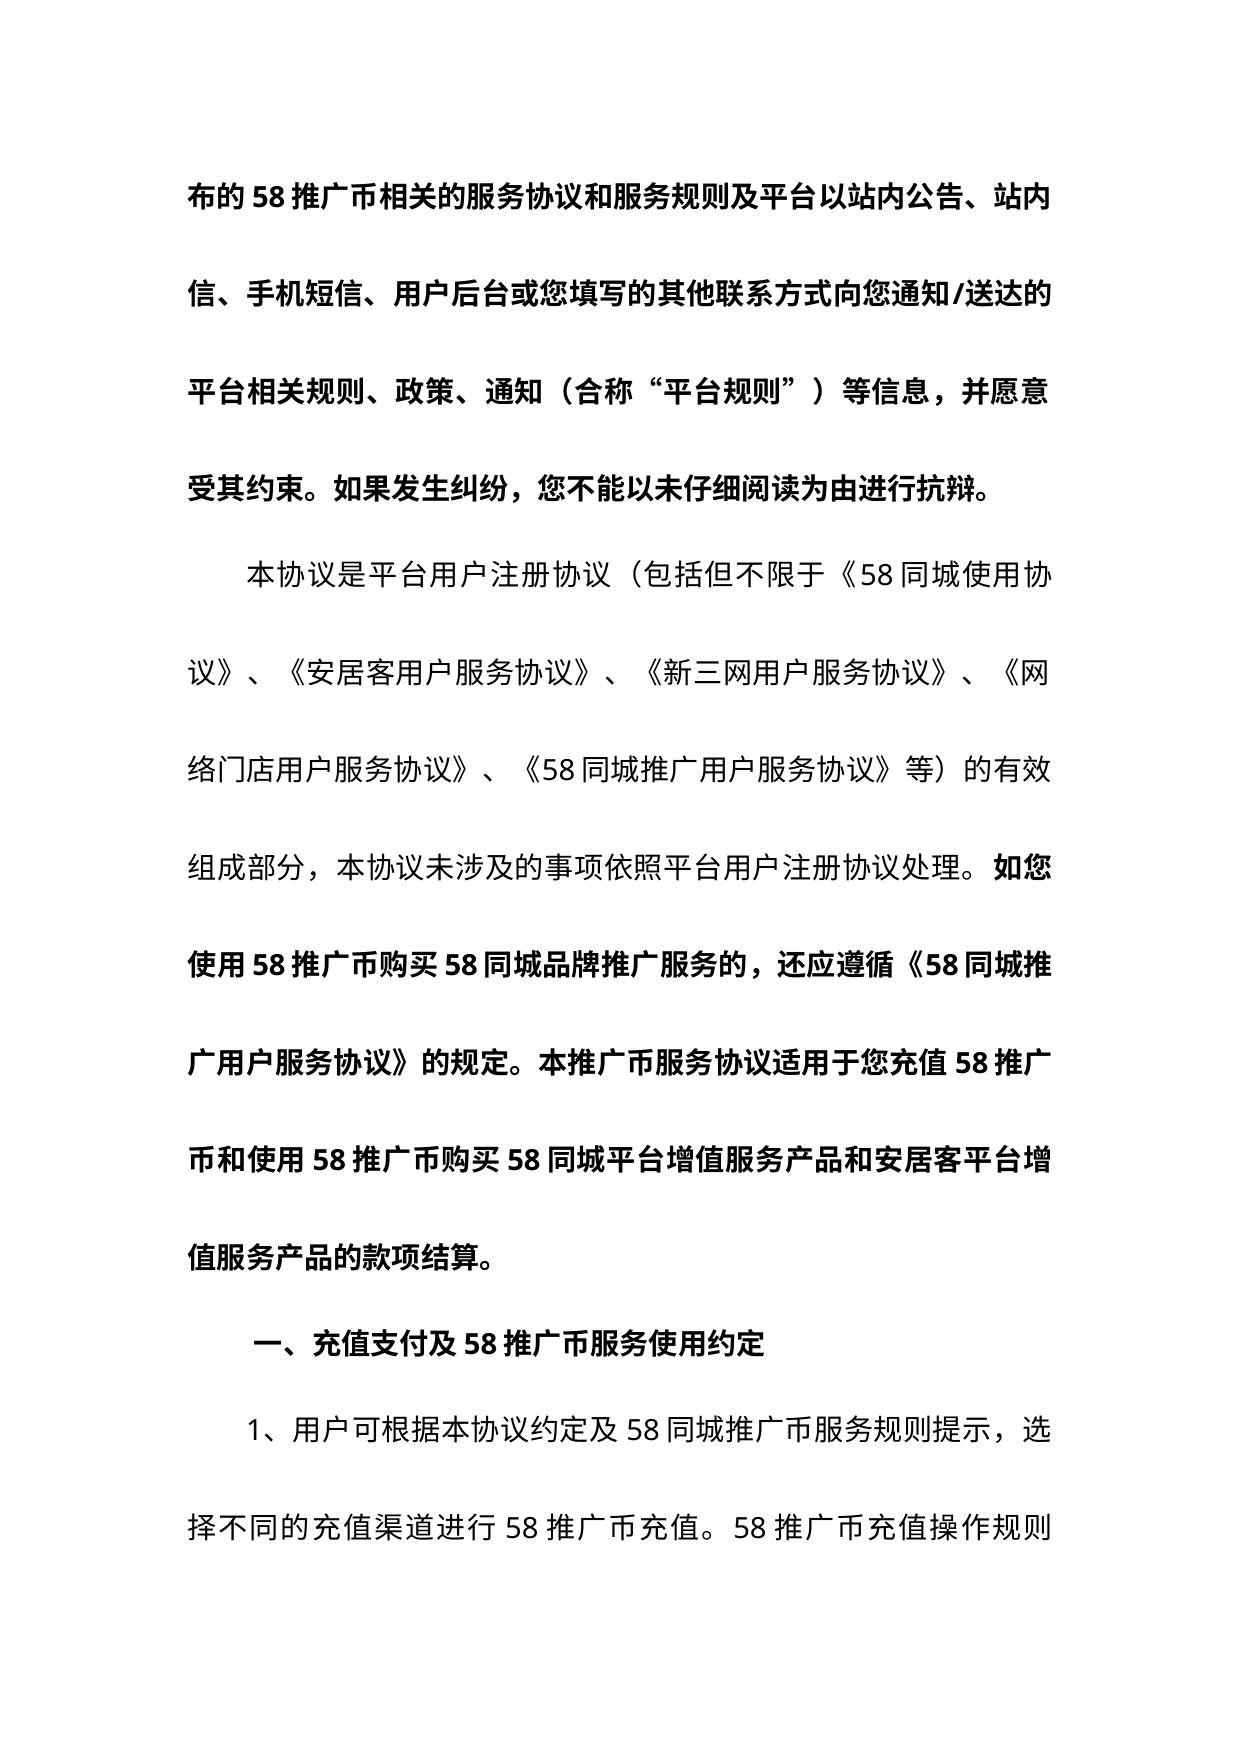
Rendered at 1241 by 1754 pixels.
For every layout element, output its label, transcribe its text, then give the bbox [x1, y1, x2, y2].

text 本协议是平台用户注册协议（包括但不限于《58同城使用协议》、《安居客用户服务协议》、《新三网用户服务协议》、《网络门店用户服务协议》、《58同城推广用户服务协议》等）的有效组成部分，本协议未涉及的事项依照平台用户注册协议处理。如您使用58推广币购买58同城品牌推广服务的，还应遵循《58同城推广用户服务协议》的规定。本推广币服务协议适用于您充值58推广币和使用58推广币购买58同城平台增值服务产品和安居客平台增值服务产品的款项结算。 [187, 541, 1053, 1288]
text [187, 1395, 1053, 1558]
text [187, 162, 1053, 519]
text 一、充值支付及58推广币服务使用约定 [187, 1309, 1053, 1374]
